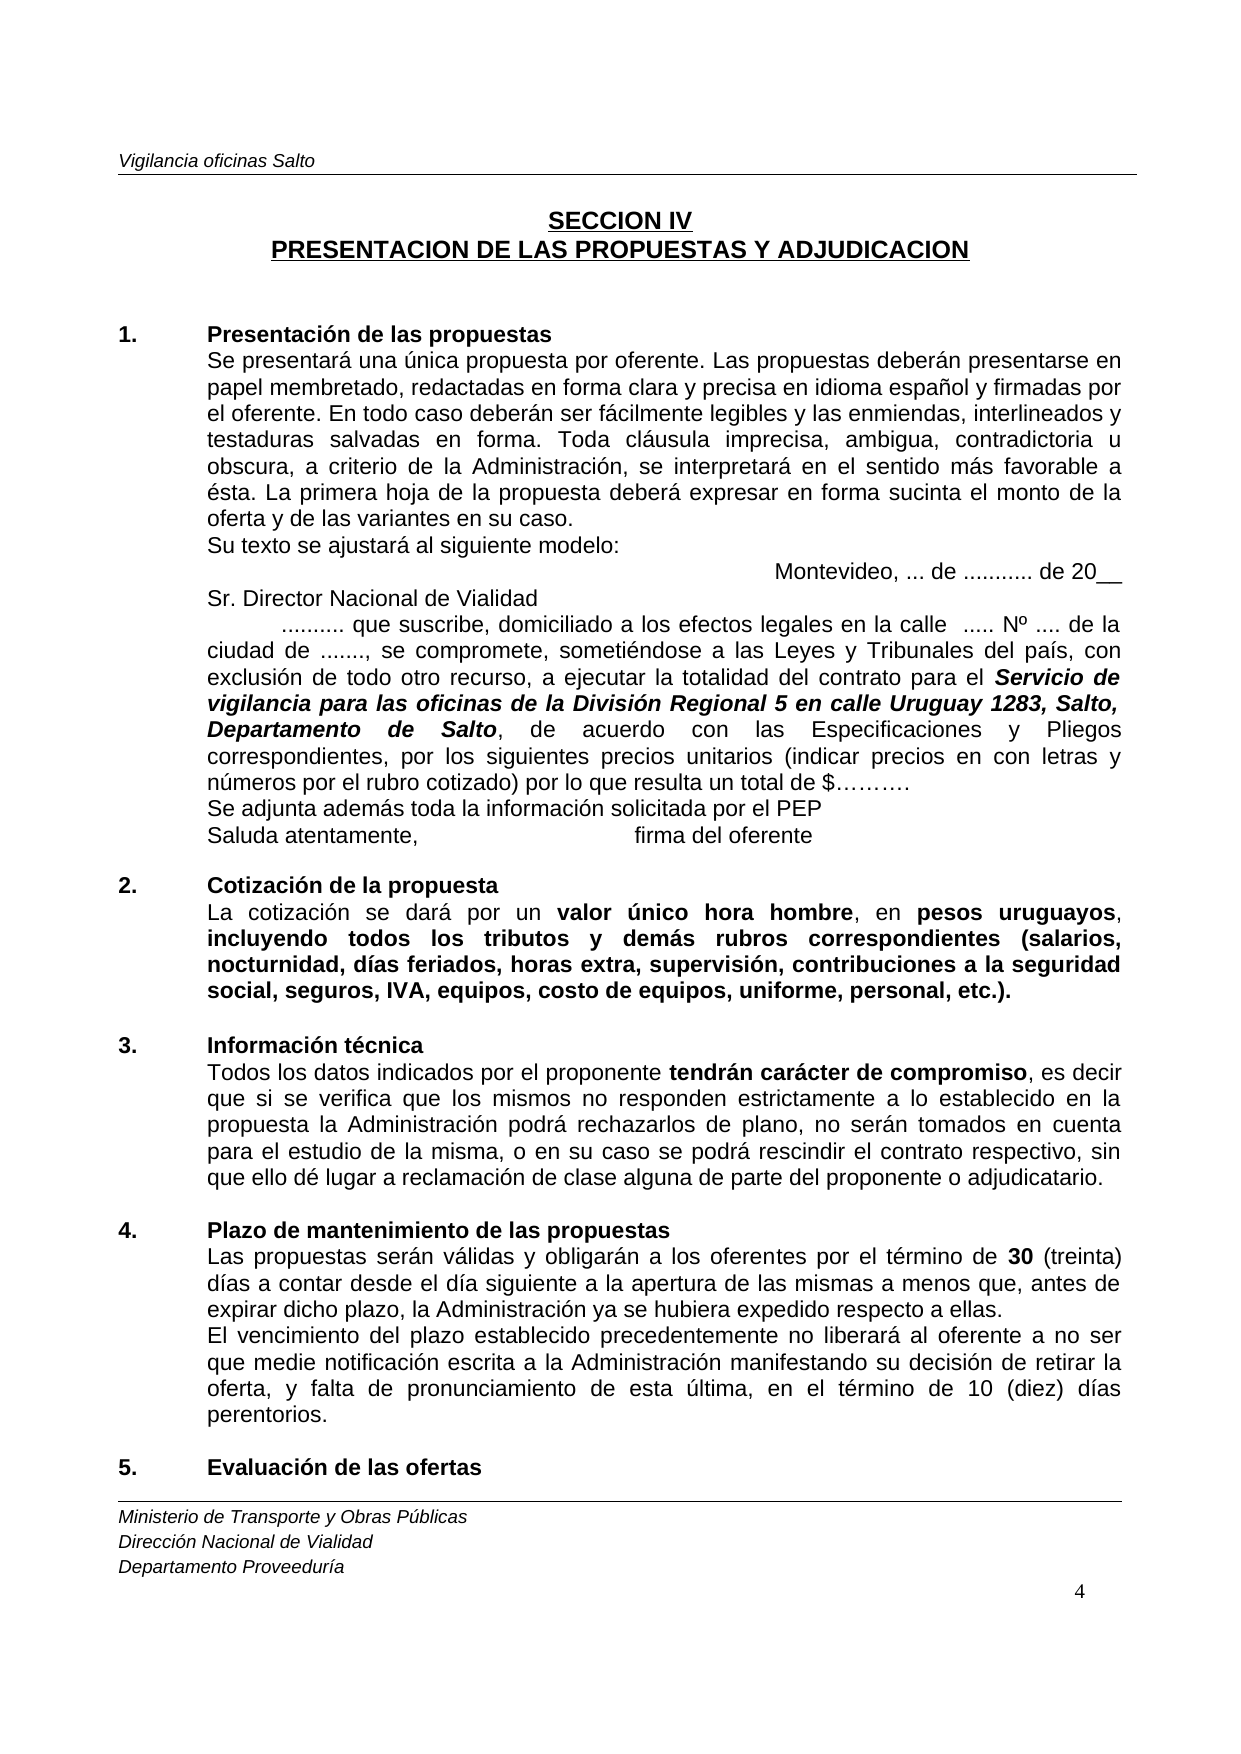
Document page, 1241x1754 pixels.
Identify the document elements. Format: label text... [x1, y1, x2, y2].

text La cotización se dará por un valor único hora hombre, en pesos uruguayos, incluyendo todos los tributos y demás rubros correspondientes (salarios, nocturnidad, días feriados, horas extra, supervisión, contribuciones a la seguridad social, seguros, IVA, equipos, costo de equipos, uniforme, personal, etc.). [207, 898, 1122, 1004]
text 4. Plazo de mantenimiento de las propuestas [118, 1217, 1122, 1243]
text Todos los datos indicados por el proponente tendrán carácter de compromiso, es decir que si se verifica que los mismos no responden estrictamente a lo establecido en la propuesta la Administración podrá rechazarlos de plano, no serán tomados en cuenta para el estudio de la misma, o en su caso se podrá rescindir el contrato respectivo, sin que ello dé lugar a reclamación de clase alguna de parte del proponente o adjudicatario. [118, 1059, 1122, 1190]
text Montevideo, ... de ........... de 20__ [177, 558, 1122, 584]
text Su texto se ajustará al siguiente modelo: [207, 532, 1122, 558]
text 3. Información técnica [118, 1032, 1122, 1059]
text 5. Evaluación de las ofertas [118, 1454, 1122, 1480]
text El vencimiento del plazo establecido precedentemente no liberará al oferente a no ser que medie notificación escrita a la Administración manifestando su decisión de retirar la oferta, y falta de pronunciamiento de esta última, en el término de 10 (diez) días perentorios. [207, 1322, 1122, 1428]
text Sr. Director Nacional de Vialidad [207, 584, 1122, 611]
text 2. Cotización de la propuesta [118, 872, 1122, 898]
text Las propuestas serán válidas y obligarán a los oferentes por el término de 30 (treinta) días a contar desde el día siguiente a la apertura de las mismas a menos que, antes de expirar dicho plazo, la Administración ya se hubiera expedido respecto a ellas. [207, 1243, 1122, 1322]
text .......... que suscribe, domiciliado a los efectos legales en la calle ..... Nº .... de la ciudad de ......., se compromete, sometiéndose a las Leyes y Tribunales del país, con exclusión de todo otro recurso, a ejecutar la totalidad del contrato para el Servicio de vigilancia para las oficinas de la División Regional 5 en calle Uruguay 1283, Salto, Departamento de Salto, de acuerdo con las Especificaciones y Pliegos correspondientes, por los siguientes precios unitarios (indicar precios en con letras y números por el rubro cotizado) por lo que resulta un total de $………. [177, 611, 1122, 795]
text PRESENTACION DE LAS PROPUESTAS Y ADJUDICACION [118, 235, 1122, 263]
text Se adjunta además toda la información solicitada por el PEP [207, 795, 1122, 822]
text Saluda atentamente, firma del oferente [177, 822, 1122, 848]
text Se presentará una única propuesta por oferente. Las propuestas deberán presentarse en papel membretado, redactadas en forma clara y precisa en idioma español y firmadas por el oferente. En todo caso deberán ser fácilmente legibles y las enmiendas, interlineados y testaduras salvadas en forma. Toda cláusula imprecisa, ambigua, contradictoria u obscura, a criterio de la Administración, se interpretará en el sentido más favorable a ésta. La primera hoja de la propuesta deberá expresar en forma sucinta el monto de la oferta y de las variantes en su caso. [207, 347, 1122, 532]
subtitle 1. Presentación de las propuestas [118, 321, 1122, 347]
text SECCION IV [118, 206, 1122, 235]
